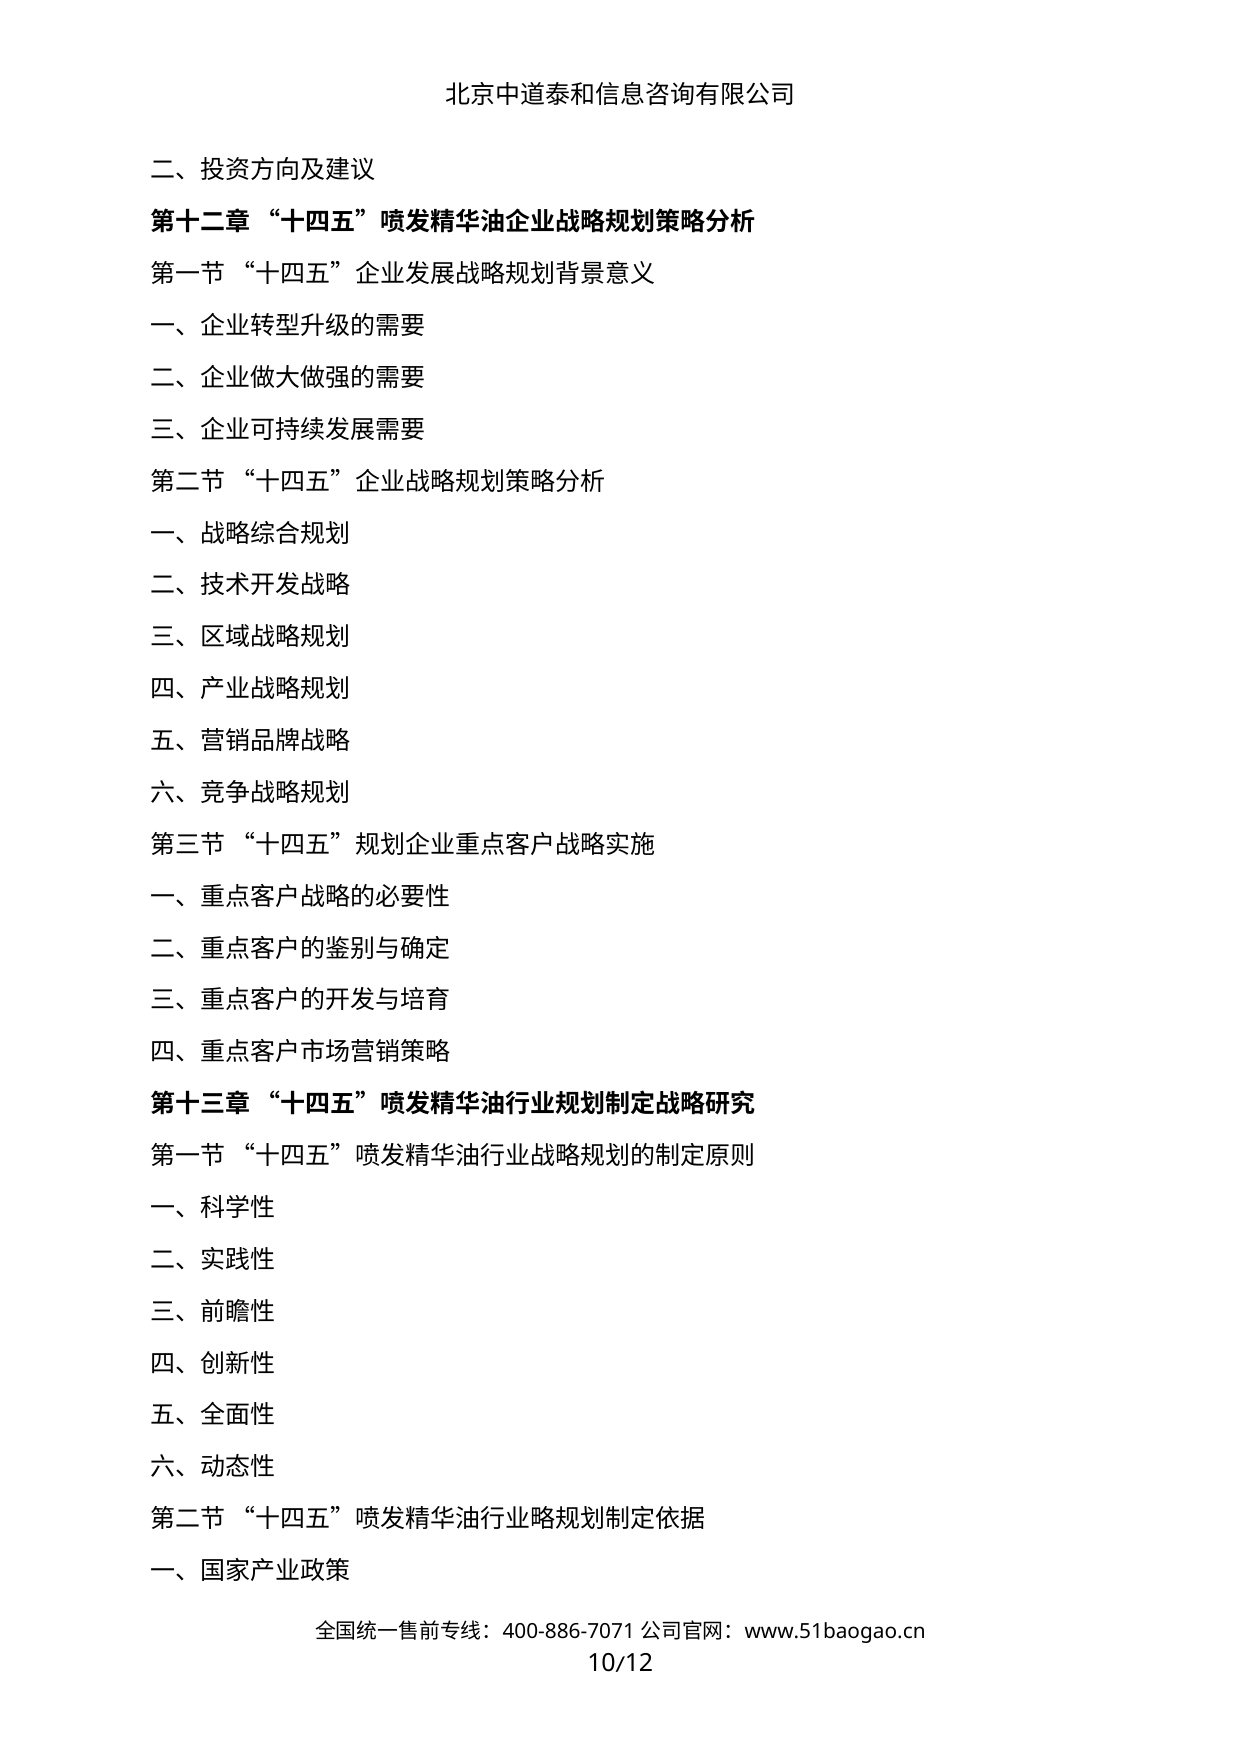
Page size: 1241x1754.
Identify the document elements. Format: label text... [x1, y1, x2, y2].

text 第一节 “十四五”企业发展战略规划背景意义 [150, 254, 1090, 290]
text 第十二章 “十四五”喷发精华油企业战略规划策略分析 [150, 202, 1090, 238]
text 一、战略综合规划 [150, 513, 1090, 549]
text 二、重点客户的鉴别与确定 [150, 928, 1090, 964]
text 一、国家产业政策 [150, 1551, 1090, 1587]
text 第二节 “十四五”企业战略规划策略分析 [150, 461, 1090, 497]
text 四、创新性 [150, 1343, 1090, 1379]
text 六、动态性 [150, 1447, 1090, 1483]
text 一、科学性 [150, 1187, 1090, 1224]
text 第十三章 “十四五”喷发精华油行业规划制定战略研究 [150, 1084, 1090, 1120]
text 三、前瞻性 [150, 1291, 1090, 1327]
text 二、投资方向及建议 [150, 150, 1090, 186]
text 五、营销品牌战略 [150, 721, 1090, 757]
text 三、区域战略规划 [150, 617, 1090, 653]
text 二、实践性 [150, 1239, 1090, 1276]
text 六、竞争战略规划 [150, 772, 1090, 809]
text 四、重点客户市场营销策略 [150, 1032, 1090, 1068]
text 第二节 “十四五”喷发精华油行业略规划制定依据 [150, 1499, 1090, 1535]
text 第一节 “十四五”喷发精华油行业战略规划的制定原则 [150, 1136, 1090, 1172]
text 三、企业可持续发展需要 [150, 409, 1090, 446]
text 二、企业做大做强的需要 [150, 357, 1090, 394]
text 第三节 “十四五”规划企业重点客户战略实施 [150, 824, 1090, 861]
text 一、企业转型升级的需要 [150, 306, 1090, 342]
text 四、产业战略规划 [150, 669, 1090, 705]
text 二、技术开发战略 [150, 565, 1090, 601]
text 一、重点客户战略的必要性 [150, 876, 1090, 912]
text 三、重点客户的开发与培育 [150, 980, 1090, 1016]
text 五、全面性 [150, 1395, 1090, 1431]
